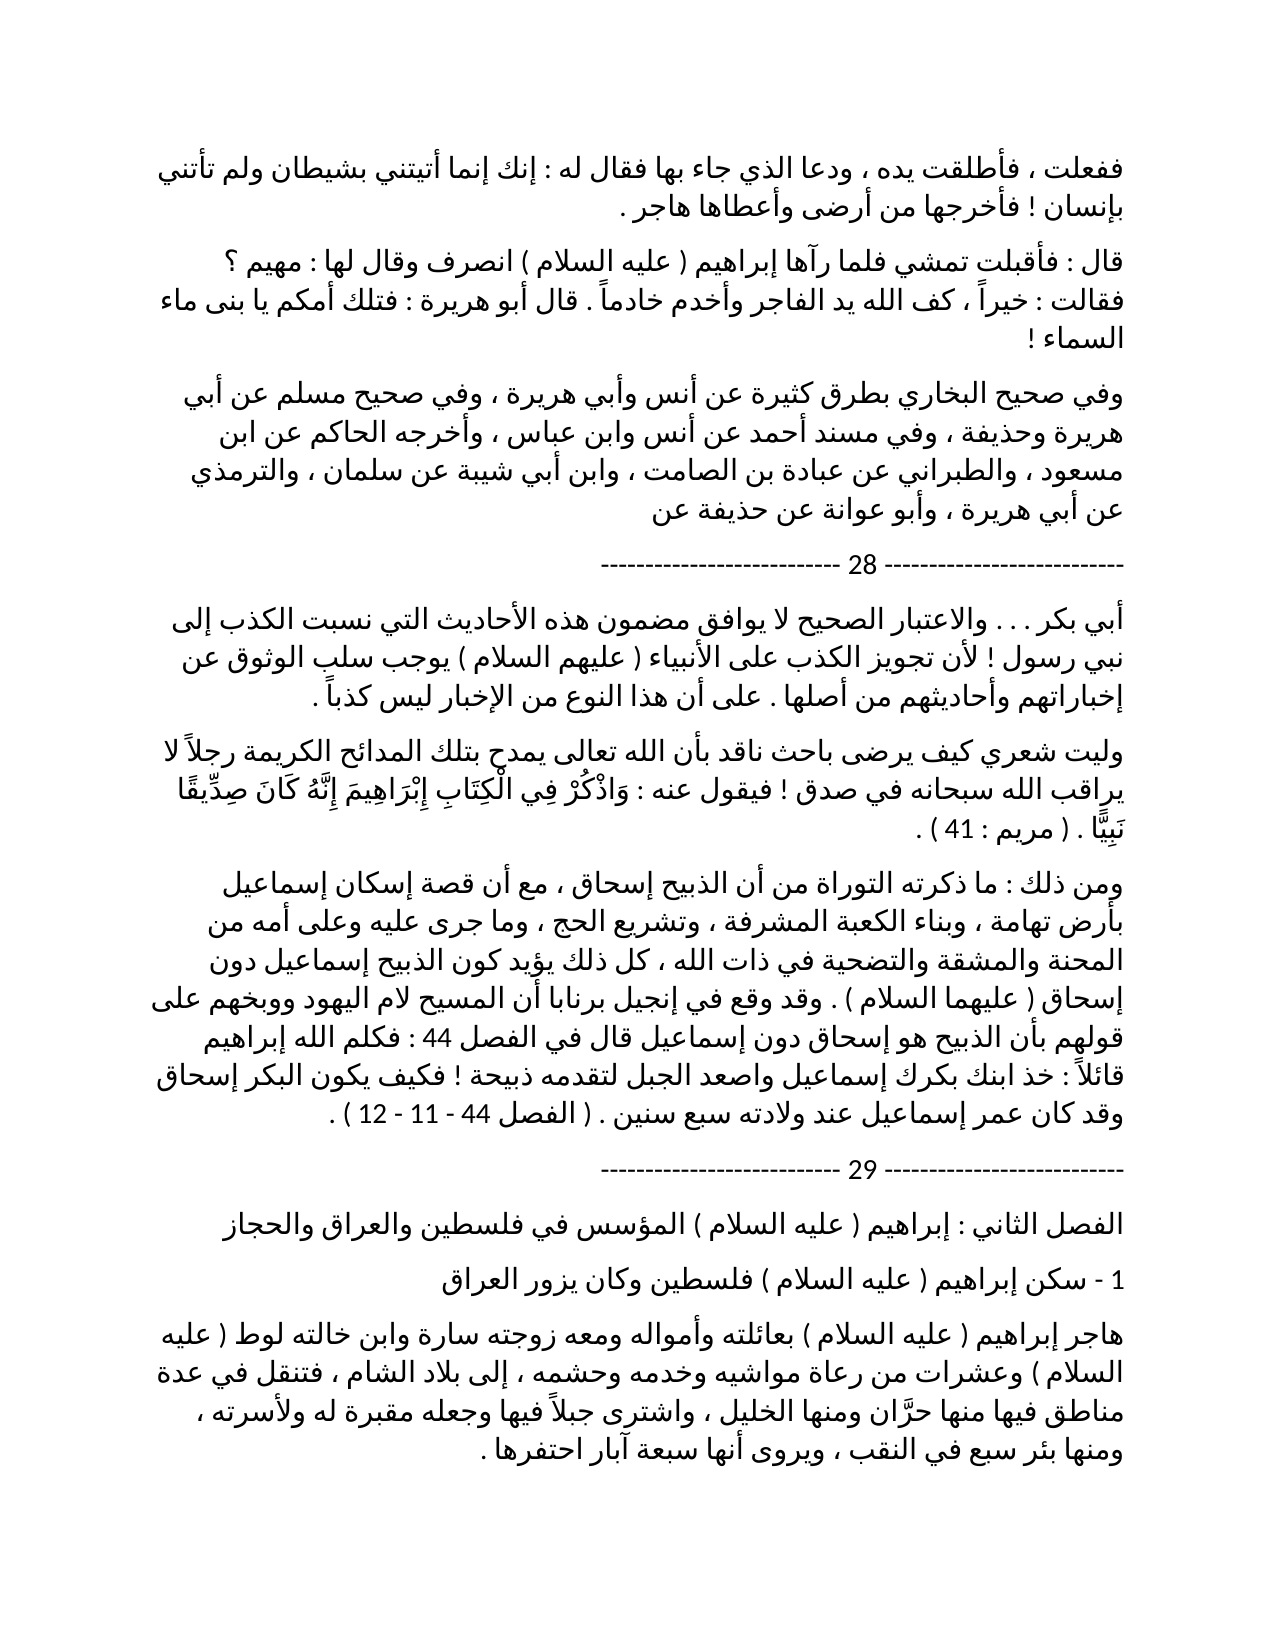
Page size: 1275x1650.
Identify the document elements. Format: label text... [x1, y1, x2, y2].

text أبي بكر . . . والاعتبار الصحيح لا يوافق مضمون هذه الأحاديث التي نسبت الكذب إلى نبي رسول ! لأن تجويز الكذب على الأنبياء ( عليهم السلام ) يوجب سلب الوثوق عن إخباراتهم وأحاديثهم من أصلها . على أن هذا النوع من الإخبار ليس كذباً . [150, 601, 1125, 713]
text قال : فأقبلت تمشي فلما رآها إبراهيم ( عليه السلام ) انصرف وقال لها : مهيم ؟ فقالت : خيراً ، كف الله يد الفاجر وأخدم خادماً . قال أبو هريرة : فتلك أمكم يا بنى ماء السماء ! [150, 243, 1125, 356]
text --------------------------- 29 --------------------------- [150, 1151, 1125, 1186]
text الفصل الثاني : إبراهيم ( عليه السلام ) المؤسس في فلسطين والعراق والحجاز [150, 1206, 1125, 1241]
text وليت شعري كيف يرضى باحث ناقد بأن الله تعالى يمدح بتلك المدائح الكريمة رجلاً لا يراقب الله سبحانه في صدق ! فيقول عنه : وَاذْكُرْ فِي الْكِتَابِ إِبْرَاهِيمَ إِنَّهُ كَانَ صِدِّيقًا نَبِيًّا . ( مريم : 41 ) . [150, 733, 1125, 846]
text ومن ذلك : ما ذكرته التوراة من أن الذبيح إسحاق ، مع أن قصة إسكان إسماعيل بأرض تهامة ، وبناء الكعبة المشرفة ، وتشريع الحج ، وما جرى عليه وعلى أمه من المحنة والمشقة والتضحية في ذات الله ، كل ذلك يؤيد كون الذبيح إسماعيل دون إسحاق ( عليهما السلام ) . وقد وقع في إنجيل برنابا أن المسيح لام اليهود ووبخهم على قولهم بأن الذبيح هو إسحاق دون إسماعيل قال في الفصل 44 : فكلم الله إبراهيم قائلاً : خذ ابنك بكرك إسماعيل واصعد الجبل لتقدمه ذبيحة ! فكيف يكون البكر إسحاق وقد كان عمر إسماعيل عند ولادته سبع سنين . ( الفصل 44 - 11 - 12 ) . [150, 865, 1125, 1131]
text وفي صحيح البخاري بطرق كثيرة عن أنس وأبي هريرة ، وفي صحيح مسلم عن أبي هريرة وحذيفة ، وفي مسند أحمد عن أنس وابن عباس ، وأخرجه الحاكم عن ابن مسعود ، والطبراني عن عبادة بن الصامت ، وابن أبي شيبة عن سلمان ، والترمذي عن أبي هريرة ، وأبو عوانة عن حذيفة عن [150, 376, 1125, 526]
text --------------------------- 28 --------------------------- [150, 546, 1125, 582]
text هاجر إبراهيم ( عليه السلام ) بعائلته وأمواله ومعه زوجته سارة وابن خالته لوط ( عليه السلام ) وعشرات من رعاة مواشيه وخدمه وحشمه ، إلى بلاد الشام ، فتنقل في عدة مناطق فيها منها حرَّان ومنها الخليل ، واشترى جبلاً فيها وجعله مقبرة له ولأسرته ، ومنها بئر سبع في النقب ، ويروى أنها سبعة آبار احتفرها . [150, 1316, 1125, 1467]
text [150, 150, 1125, 224]
text 1 - سكن إبراهيم ( عليه السلام ) فلسطين وكان يزور العراق [150, 1261, 1125, 1297]
